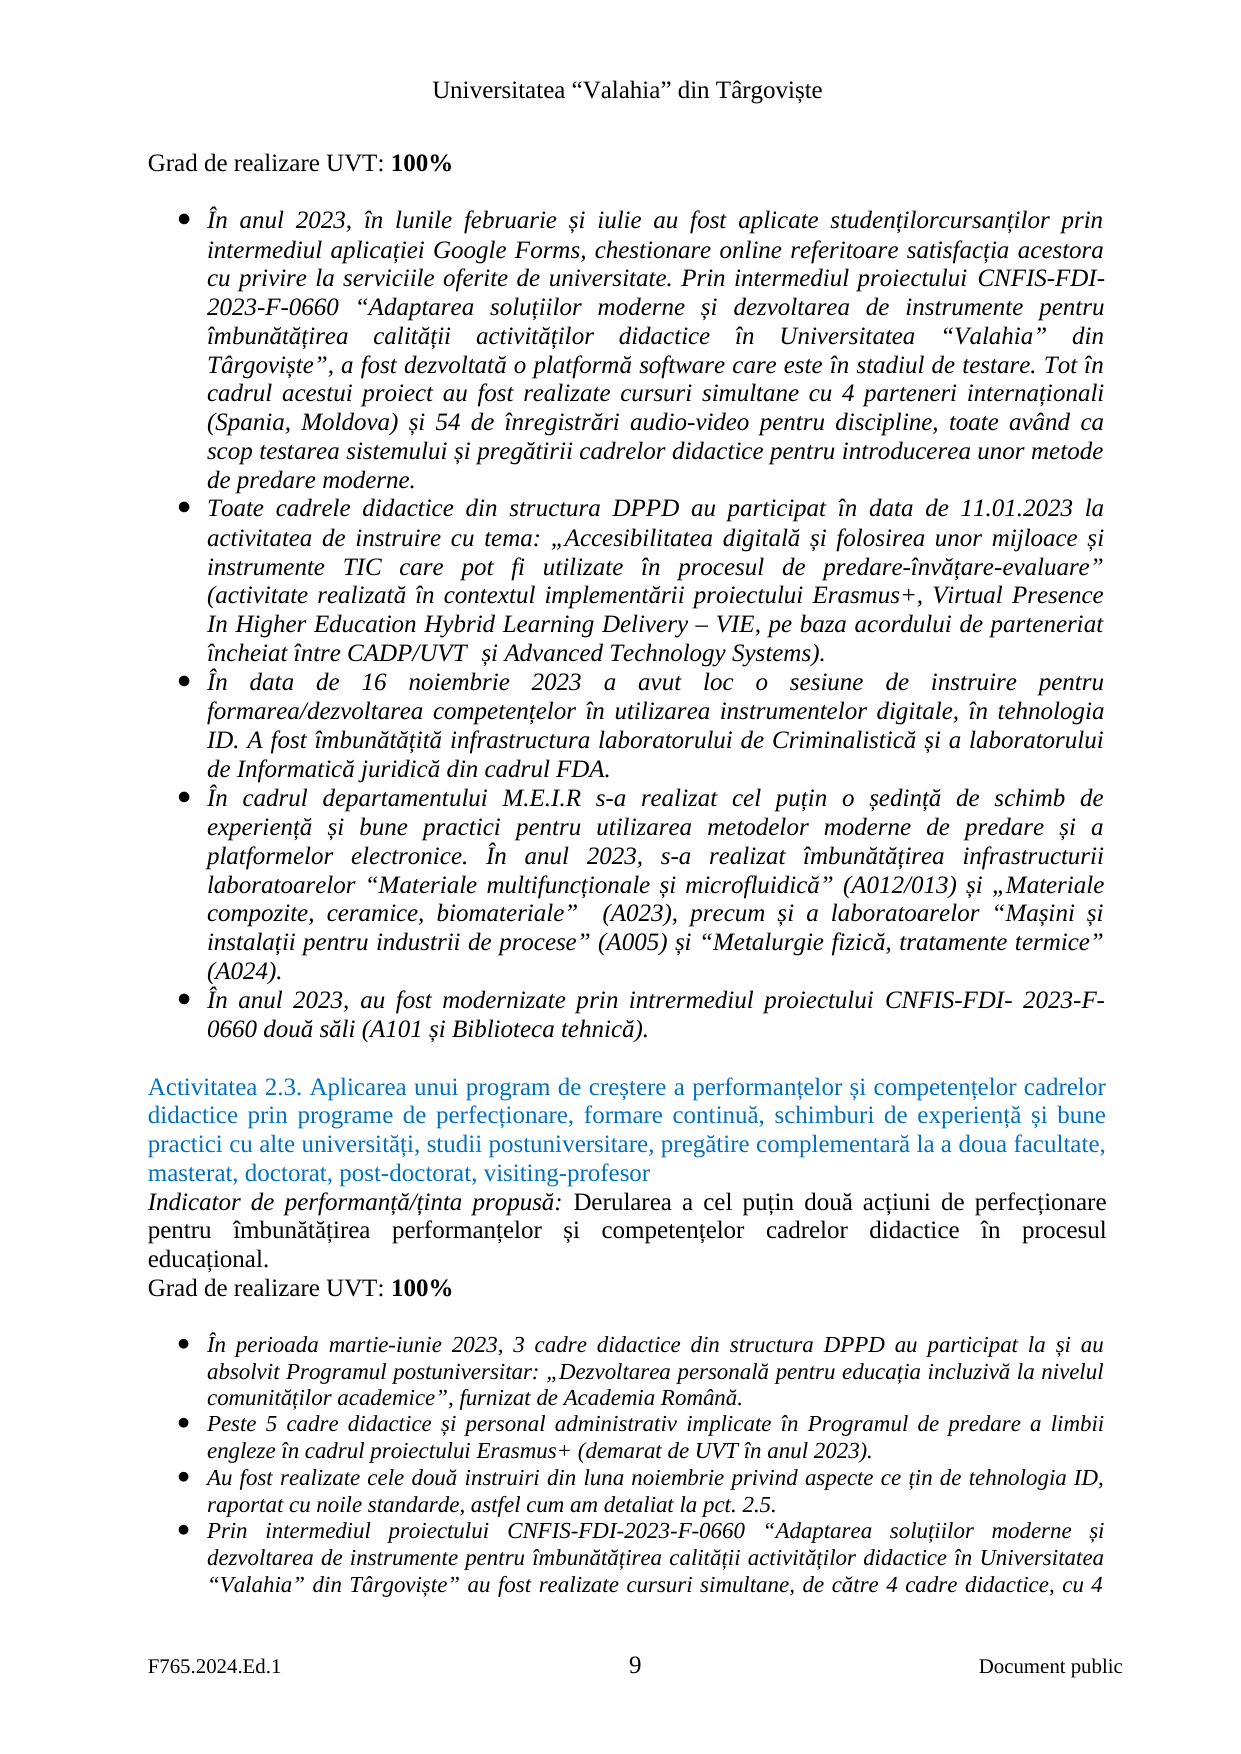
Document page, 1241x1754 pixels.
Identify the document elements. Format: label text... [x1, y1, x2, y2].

list În anul 2023, au fost modernizate prin intrermediul proiectului CNFIS-FDI- 2023-F-0660 două săli (A101 și Biblioteca tehnică). [177, 985, 1107, 1043]
list Peste 5 cadre didactice și personal administrativ implicate în Programul de predare a limbii engleze în cadrul proiectului Erasmus+ (demarat de UVT în anul 2023). [177, 1410, 1107, 1464]
list În cadrul departamentului M.E.I.R s-a realizat cel puțin o ședință de schimb de experiență și bune practici pentru utilizarea metodelor moderne de predare și a platformelor electronice. În anul 2023, s-a realizat îmbunătățirea infrastructurii laboratoarelor “Materiale multifuncționale și microfluidică” (A012/013) și „Materiale compozite, ceramice, biomateriale” (A023), precum și a laboratoarelor “Mașini și instalații pentru industrii de procese” (A005) și “Metalurgie fizică, tratamente termice” (A024). [177, 783, 1107, 985]
text Indicator de performanță/ținta propusă: Derularea a cel puțin două acțiuni de perfecționare pentru îmbunătățirea performanțelor și competențelor cadrelor didactice în procesul educațional. [148, 1187, 1107, 1273]
list În data de 16 noiembrie 2023 a avut loc o sesiune de instruire pentru formarea/dezvoltarea competențelor în utilizarea instrumentelor digitale, în tehnologia ID. A fost îmbunătățită infrastructura laboratorului de Criminalistică și a laboratorului de Informatică juridică din cadrul FDA. [177, 667, 1107, 783]
text Activitatea 2.3. Aplicarea unui program de creștere a performanțelor și competențelor cadrelor didactice prin programe de perfecționare, formare continuă, schimburi de experiență și bune practici cu alte universități, studii postuniversitare, pregătire complementară la a doua facultate, masterat, doctorat, post-doctorat, visiting-profesor [148, 1072, 1107, 1187]
list Au fost realizate cele două instruiri din luna noiembrie privind aspecte ce țin de tehnologia ID, raportat cu noile standarde, astfel cum am detaliat la pct. 2.5. [177, 1464, 1107, 1517]
list În anul 2023, în lunile februarie și iulie au fost aplicate studențilorcursanților prin intermediul aplicației Google Forms, chestionare online referitoare satisfacția acestora cu privire la serviciile oferite de universitate. Prin intermediul proiectului CNFIS-FDI- 2023-F-0660 “Adaptarea soluțiilor moderne și dezvoltarea de instrumente pentru îmbunătățirea calității activităților didactice în Universitatea “Valahia” din Târgoviște”, a fost dezvoltată o platformă software care este în stadiul de testare. Tot în cadrul acestui proiect au fost realizate cursuri simultane cu 4 parteneri internaționali (Spania, Moldova) și 54 de înregistrări audio-video pentru discipline, toate având ca scop testarea sistemului și pregătirii cadrelor didactice pentru introducerea unor metode de predare moderne. [177, 205, 1107, 493]
list În perioada martie-iunie 2023, 3 cadre didactice din structura DPPD au participat la și au absolvit Programul postuniversitar: „Dezvoltarea personală pentru educația incluzivă la nivelul comunităților academice”, furnizat de Academia Română. [177, 1331, 1107, 1410]
list Toate cadrele didactice din structura DPPD au participat în data de 11.01.2023 la activitatea de instruire cu tema: „Accesibilitatea digitală și folosirea unor mijloace și instrumente TIC care pot fi utilizate în procesul de predare-învățare-evaluare” (activitate realizată în contextul implementării proiectului Erasmus+, Virtual Presence In Higher Education Hybrid Learning Delivery – VIE, pe baza acordului de parteneriat încheiat între CADP/UVT și Advanced Technology Systems). [177, 493, 1107, 667]
text Grad de realizare UVT: 100% [148, 148, 1107, 176]
text Grad de realizare UVT: 100% [148, 1273, 1107, 1302]
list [177, 1517, 1107, 1597]
